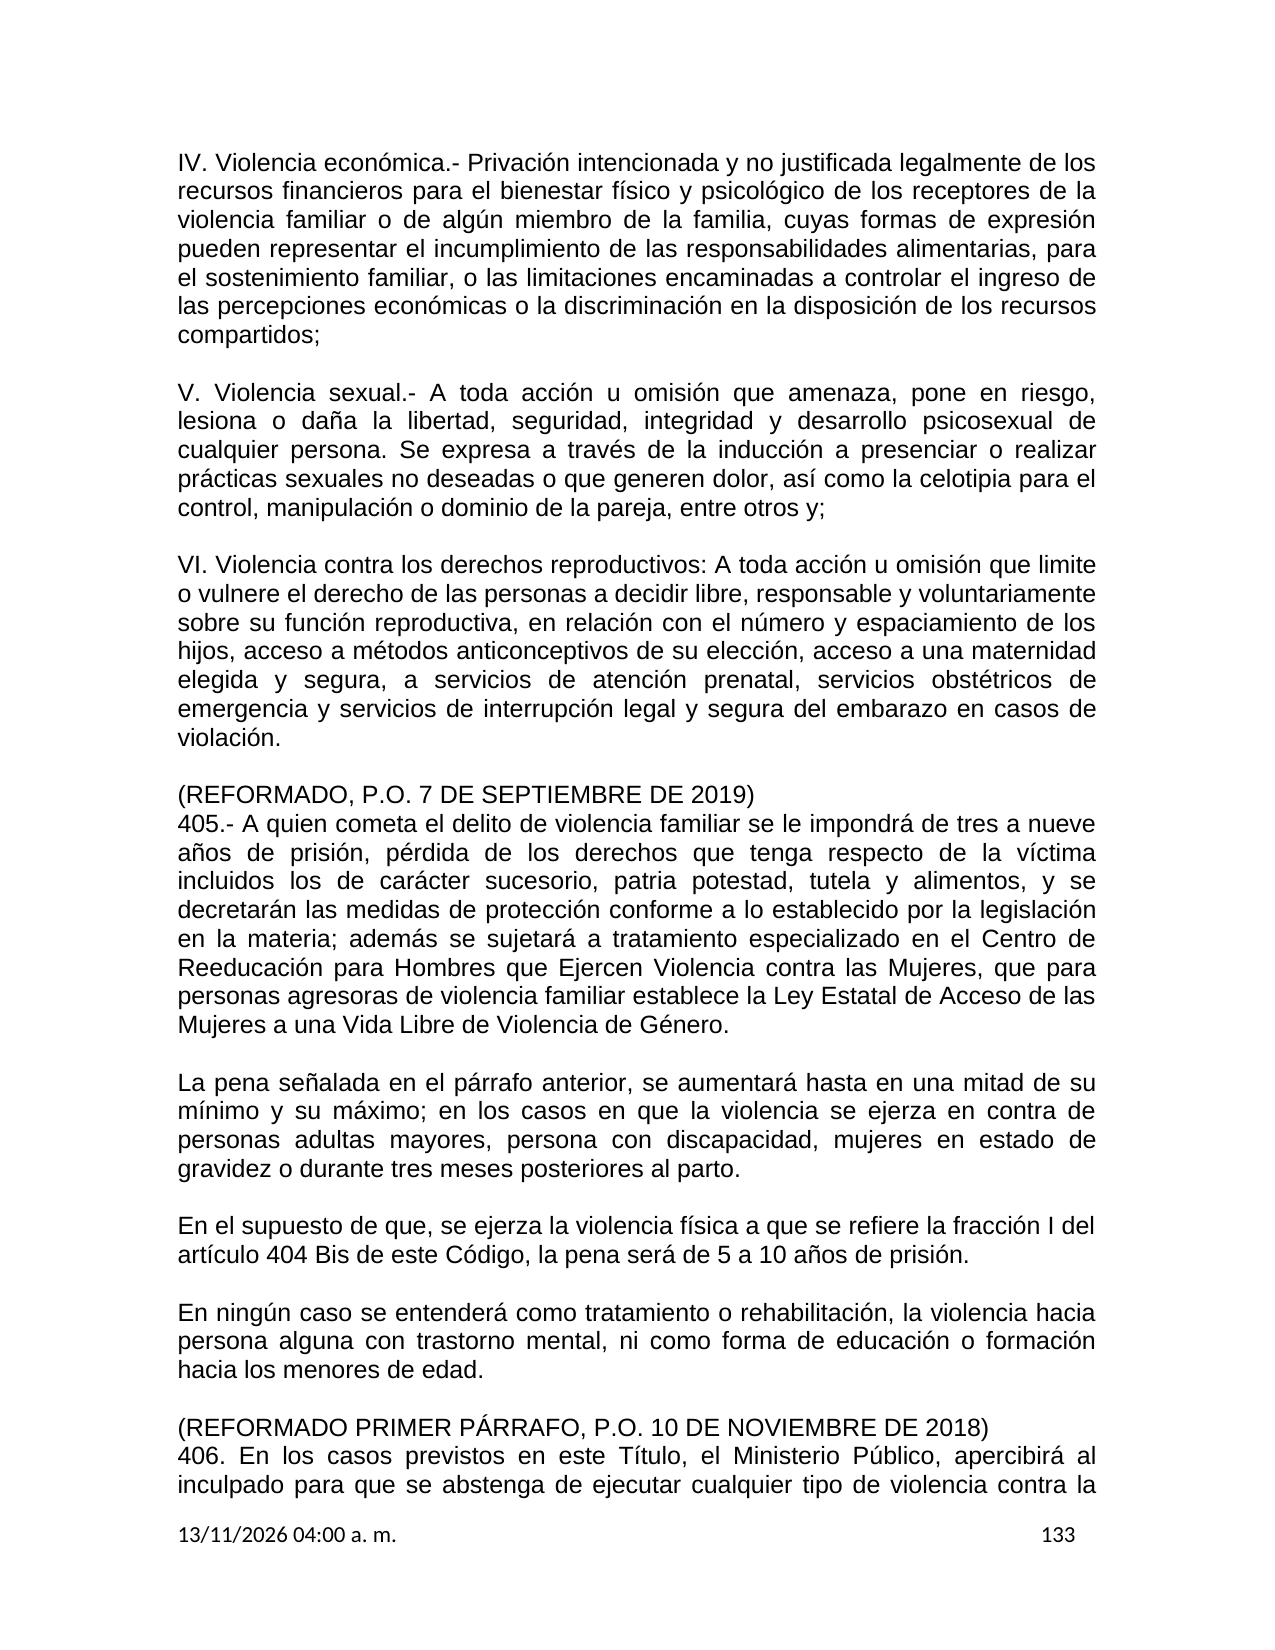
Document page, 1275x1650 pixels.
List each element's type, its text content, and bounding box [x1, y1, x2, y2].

text En ningún caso se entenderá como tratamiento o rehabilitación, la violencia hacia persona alguna con trastorno mental, ni como forma de educación o formación hacia los menores de edad. [177, 1298, 1098, 1384]
text (REFORMADO, P.O. 7 DE SEPTIEMBRE DE 2019) [177, 780, 1098, 809]
text La pena señalada en el párrafo anterior, se aumentará hasta en una mitad de su mínimo y su máximo; en los casos en que la violencia se ejerza en contra de personas adultas mayores, persona con discapacidad, mujeres en estado de gravidez o durante tres meses posteriores al parto. [177, 1068, 1098, 1183]
text V. Violencia sexual.- A toda acción u omisión que amenaza, pone en riesgo, lesiona o daña la libertad, seguridad, integridad y desarrollo psicosexual de cualquier persona. Se expresa a través de la inducción a presenciar o realizar prácticas sexuales no deseadas o que generen dolor, así como la celotipia para el control, manipulación o dominio de la pareja, entre otros y; [177, 378, 1098, 521]
text En el supuesto de que, se ejerza la violencia física a que se refiere la fracción I del artículo 404 Bis de este Código, la pena será de 5 a 10 años de prisión. [177, 1211, 1098, 1269]
text 405.- A quien cometa el delito de violencia familiar se le impondrá de tres a nueve años de prisión, pérdida de los derechos que tenga respecto de la víctima incluidos los de carácter sucesorio, patria potestad, tutela y alimentos, y se decretarán las medidas de protección conforme a lo establecido por la legislación en la materia; además se sujetará a tratamiento especializado en el Centro de Reeducación para Hombres que Ejercen Violencia contra las Mujeres, que para personas agresoras de violencia familiar establece la Ley Estatal de Acceso de las Mujeres a una Vida Libre de Violencia de Género. [177, 809, 1098, 1039]
text (REFORMADO PRIMER PÁRRAFO, P.O. 10 DE NOVIEMBRE DE 2018) [177, 1413, 1098, 1441]
text IV. Violencia económica.- Privación intencionada y no justificada legalmente de los recursos financieros para el bienestar físico y psicológico de los receptores de la violencia familiar o de algún miembro de la familia, cuyas formas de expresión pueden representar el incumplimiento de las responsabilidades alimentarias, para el sostenimiento familiar, o las limitaciones encaminadas a controlar el ingreso de las percepciones económicas o la discriminación en la disposición de los recursos compartidos; [177, 148, 1098, 349]
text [177, 1441, 1098, 1499]
text VI. Violencia contra los derechos reproductivos: A toda acción u omisión que limite o vulnere el derecho de las personas a decidir libre, responsable y voluntariamente sobre su función reproductiva, en relación con el número y espaciamiento de los hijos, acceso a métodos anticonceptivos de su elección, acceso a una maternidad elegida y segura, a servicios de atención prenatal, servicios obstétricos de emergencia y servicios de interrupción legal y segura del embarazo en casos de violación. [177, 550, 1098, 751]
